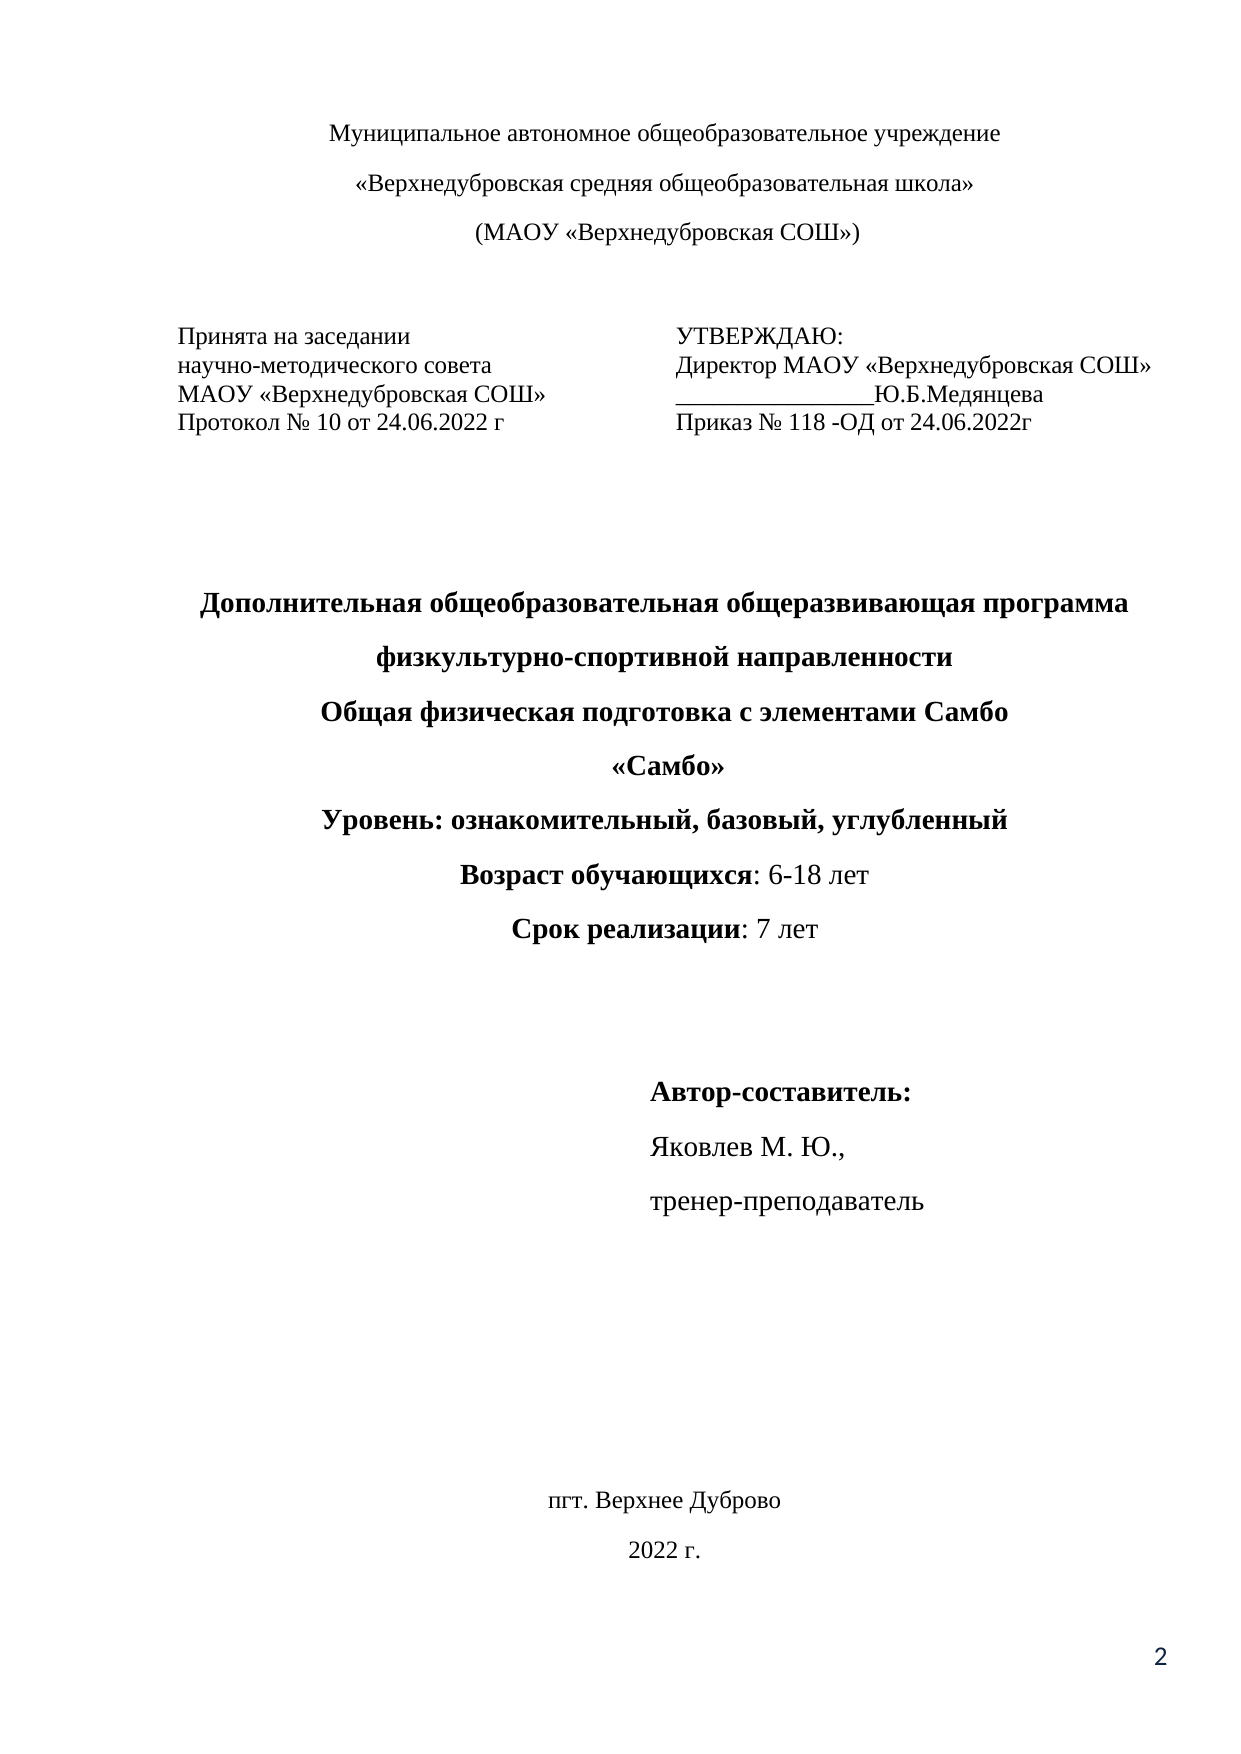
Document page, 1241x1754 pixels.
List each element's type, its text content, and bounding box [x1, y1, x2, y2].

text Автор-составитель: [177, 1074, 1152, 1108]
text Общая физическая подготовка с элементами Самбо [177, 694, 1152, 727]
text тренер-преподаватель [177, 1183, 1152, 1217]
text Уровень: ознакомительный, базовый, углубленный [177, 802, 1152, 836]
text Срок реализации: 7 лет [177, 911, 1152, 945]
text Дополнительная общеобразовательная общеразвивающая программа [177, 585, 1152, 618]
text физкультурно-спортивной направленности [177, 639, 1152, 673]
text пгт. Верхнее Дуброво [177, 1485, 1152, 1514]
table_header Принята на заседании научно-методического совета МАОУ «Верхнедубровская СОШ» Протокол № 10 от 24.06.2022 г [166, 321, 664, 436]
table_header УТВЕРЖДАЮ: Директор МАОУ «Верхнедубровская СОШ» ________________Ю.Б.Медянцева Приказ № 118 -ОД от 24.06.2022г [664, 321, 1163, 436]
text Возраст обучающихся: 6-18 лет [177, 857, 1152, 890]
text 2022 г. [177, 1535, 1152, 1564]
text «Самбо» [177, 748, 1152, 782]
text (МАОУ «Верхнедубровская СОШ») [177, 217, 1152, 246]
text Муниципальное автономное общеобразовательное учреждение [177, 118, 1152, 147]
text Яковлев М. Ю., [177, 1129, 1152, 1162]
text «Верхнедубровская средняя общеобразовательная школа» [177, 168, 1152, 196]
